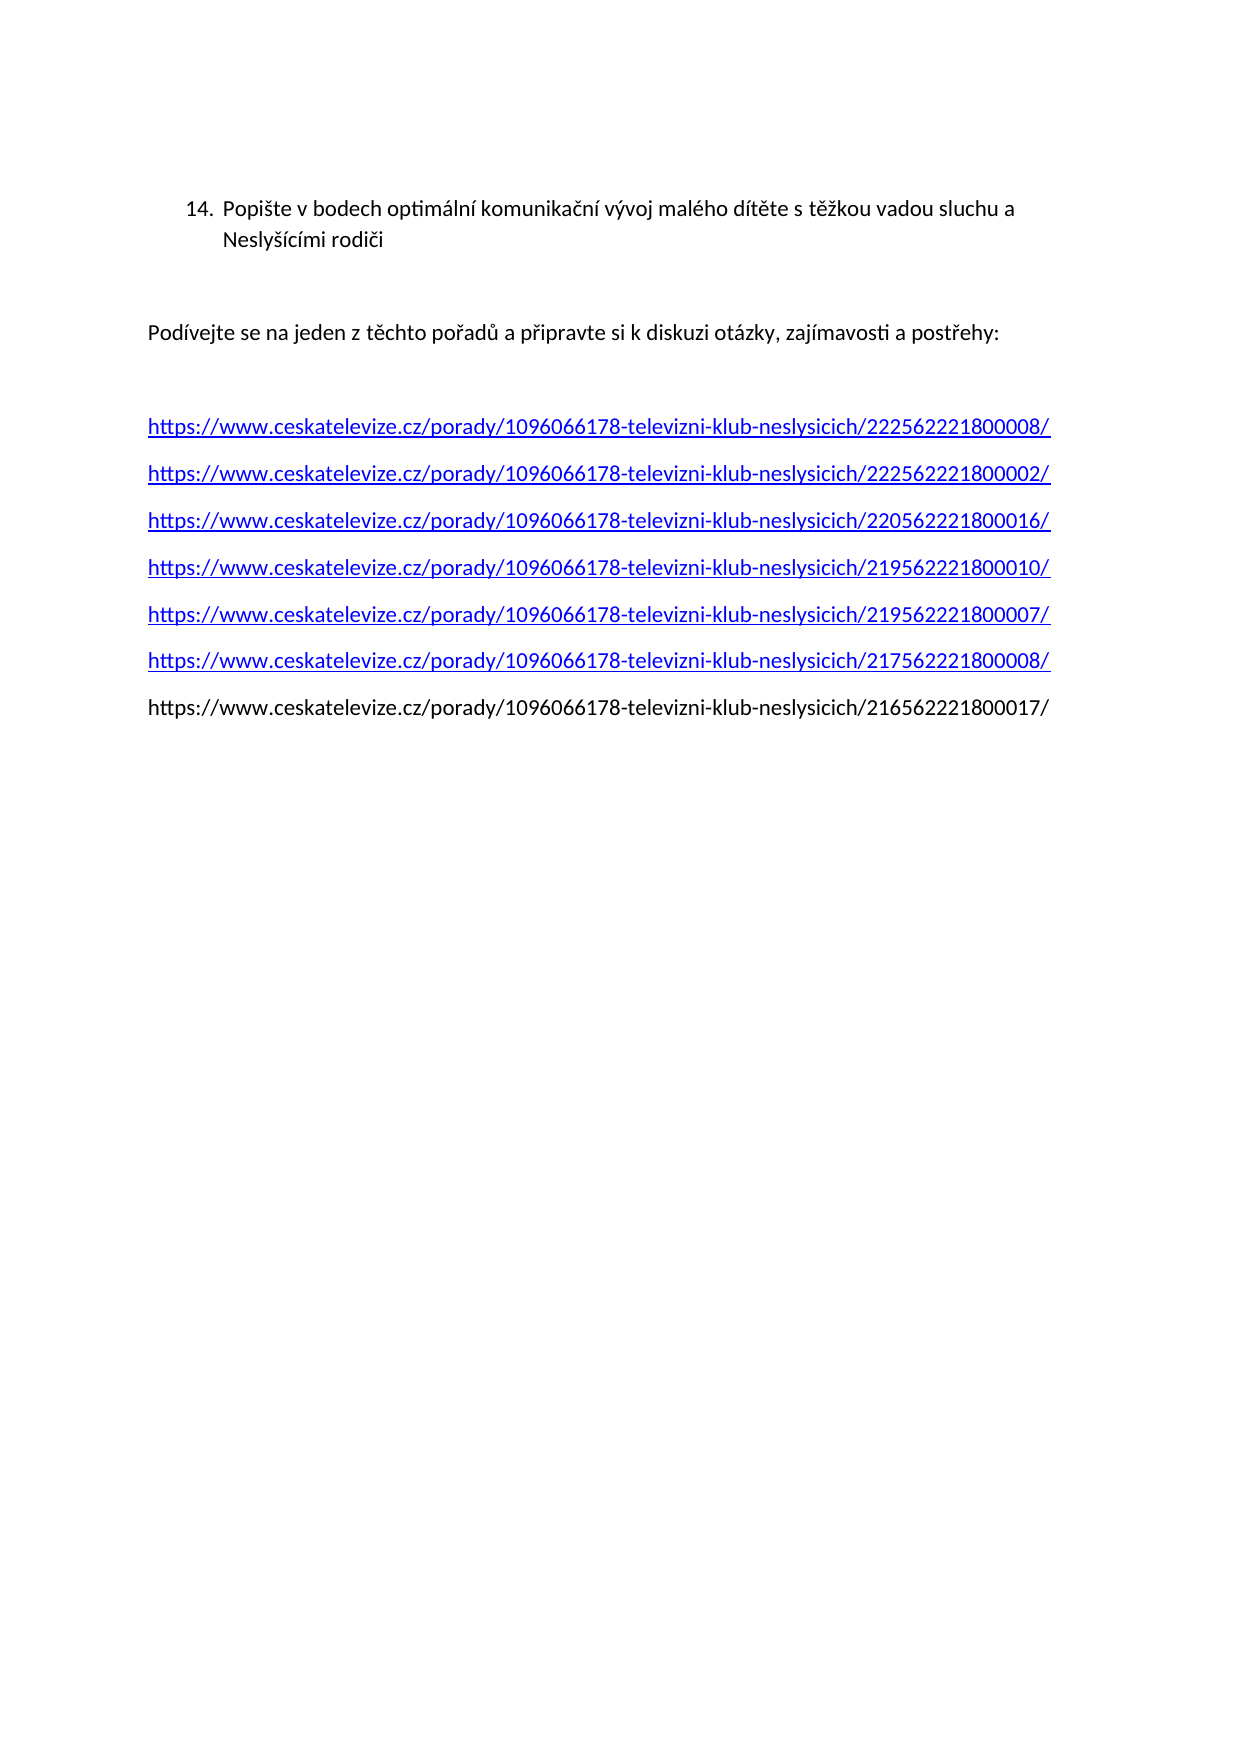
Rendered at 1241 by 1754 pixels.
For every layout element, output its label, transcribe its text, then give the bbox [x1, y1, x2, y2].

list Popište v bodech optimální komunikační vývoj malého dítěte s těžkou vadou sluchu a Neslyšícími rodiči [185, 194, 1093, 253]
text Podívejte se na jeden z těchto pořadů a připravte si k diskuzi otázky, zajímavosti a postřehy: [148, 318, 1093, 346]
text https://www.ceskatelevize.cz/porady/1096066178-televizni-klub-neslysicich/219562221800007/ [148, 600, 1093, 628]
text https://www.ceskatelevize.cz/porady/1096066178-televizni-klub-neslysicich/216562221800017/ [148, 693, 1093, 721]
text https://www.ceskatelevize.cz/porady/1096066178-televizni-klub-neslysicich/220562221800016/ [148, 506, 1093, 534]
text https://www.ceskatelevize.cz/porady/1096066178-televizni-klub-neslysicich/222562221800002/ [148, 459, 1093, 487]
text https://www.ceskatelevize.cz/porady/1096066178-televizni-klub-neslysicich/219562221800010/ [148, 553, 1093, 581]
text https://www.ceskatelevize.cz/porady/1096066178-televizni-klub-neslysicich/217562221800008/ [148, 647, 1093, 674]
text https://www.ceskatelevize.cz/porady/1096066178-televizni-klub-neslysicich/222562221800008/ [148, 412, 1093, 440]
